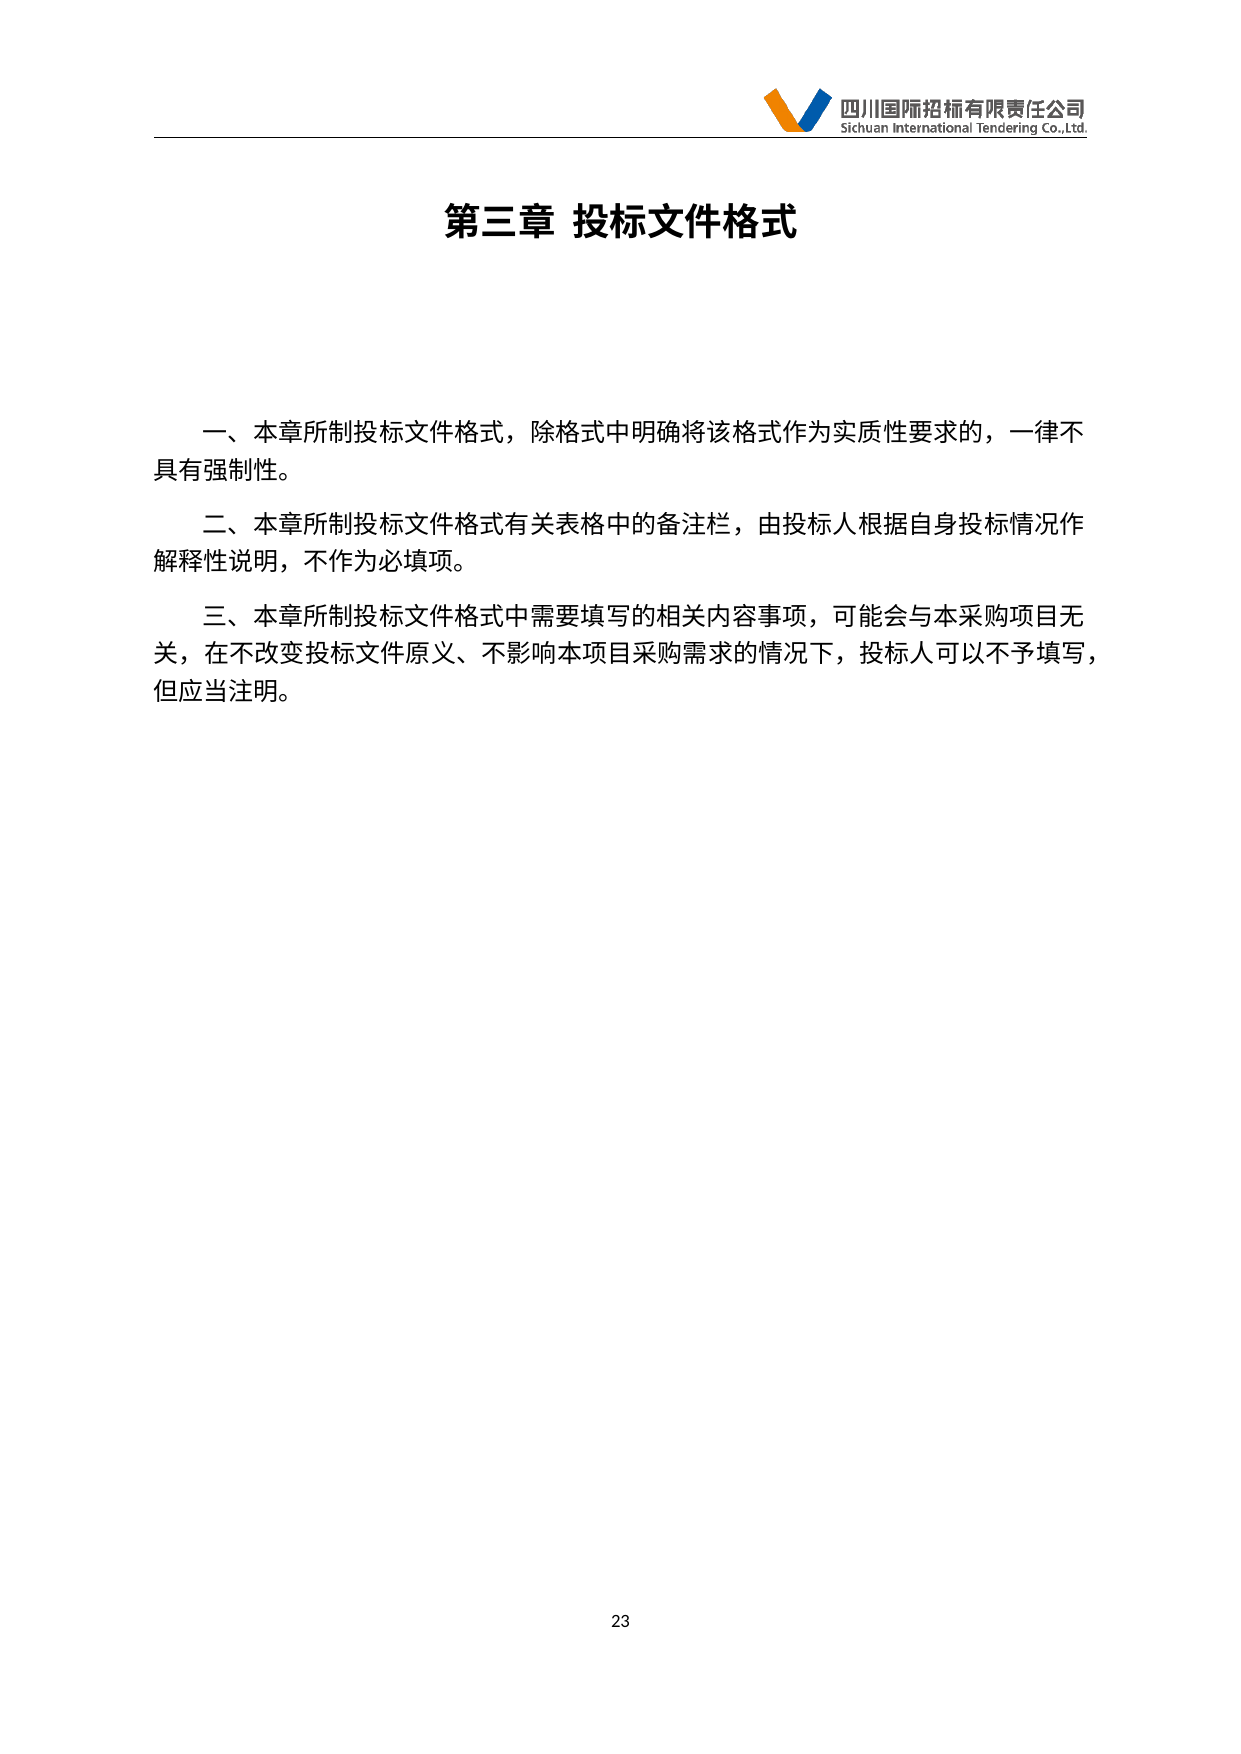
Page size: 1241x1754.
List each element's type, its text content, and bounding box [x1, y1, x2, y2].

text 三、本章所制投标文件格式中需要填写的相关内容事项，可能会与本采购项目无关，在不改变投标文件原义、不影响本项目采购需求的情况下，投标人可以不予填写，但应当注明。 [153, 595, 1087, 707]
text 一、本章所制投标文件格式，除格式中明确将该格式作为实质性要求的，一律不具有强制性。 [153, 411, 1087, 486]
subtitle 第三章 投标文件格式 [153, 192, 1087, 246]
text 二、本章所制投标文件格式有关表格中的备注栏，由投标人根据自身投标情况作解释性说明，不作为必填项。 [153, 503, 1087, 578]
picture [763, 88, 1087, 135]
